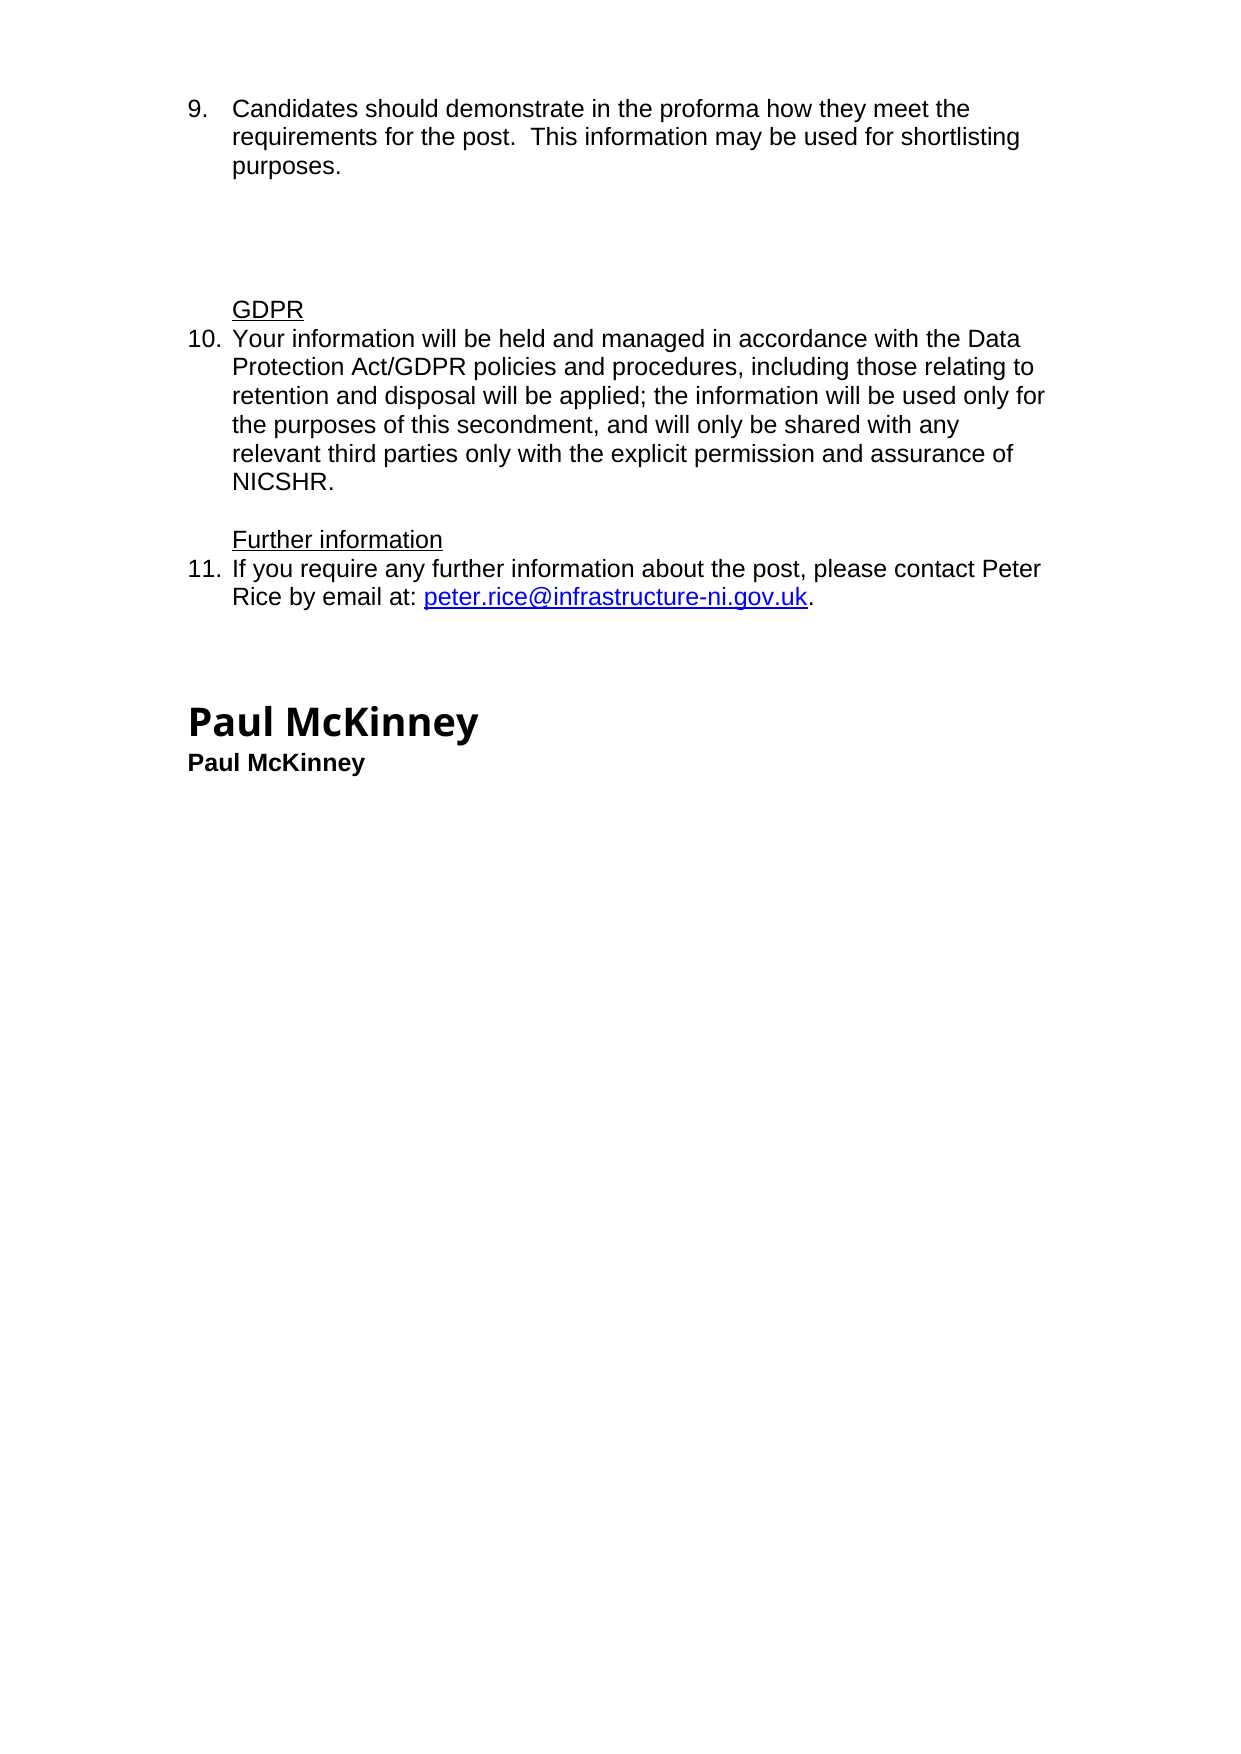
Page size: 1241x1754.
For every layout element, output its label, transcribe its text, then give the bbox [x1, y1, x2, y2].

text 11. If you require any further information about the post, please contact Peter Rice by email at: peter.rice@infrastructure-ni.gov.uk. [187, 554, 1053, 611]
text GDPR [232, 295, 1053, 324]
text Paul McKinney [187, 694, 1053, 748]
list Your information will be held and managed in accordance with the Data Protection Act/GDPR policies and procedures, including those relating to retention and disposal will be applied; the information will be used only for the purposes of this secondment, and will only be shared with any relevant third parties only with the explicit permission and assurance of NICSHR. [187, 324, 1053, 496]
text Paul McKinney [187, 748, 1053, 777]
text Further information [232, 525, 1053, 554]
list Candidates should demonstrate in the proforma how they meet the requirements for the post. This information may be used for shortlisting purposes. [187, 94, 1053, 180]
